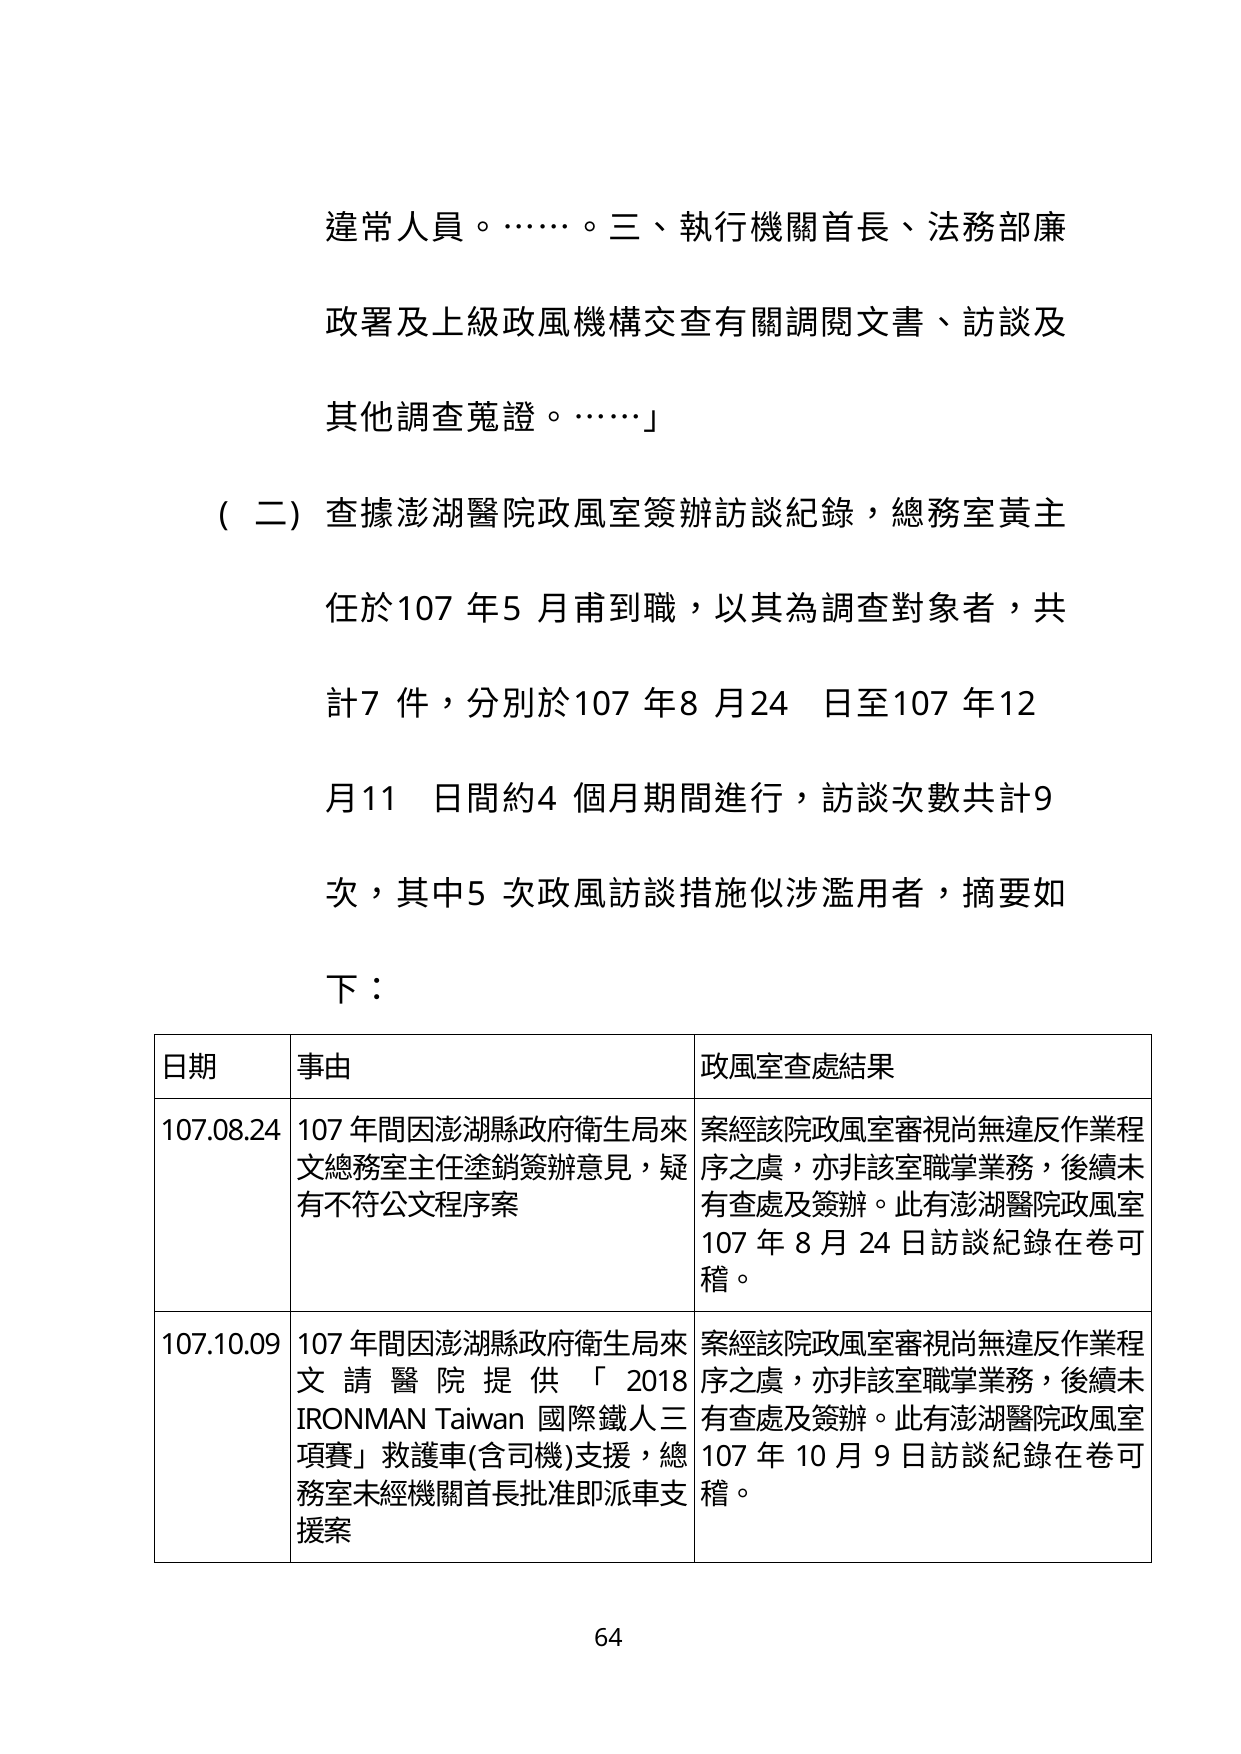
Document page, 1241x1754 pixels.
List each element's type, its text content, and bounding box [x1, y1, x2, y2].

table_cell 案經該院政風室審視尚無違反作業程序之虞，亦非該室職掌業務，後續未有查處及簽辦。此有澎湖醫院政風室107年8月24日訪談紀錄在卷可稽。 [695, 1099, 1151, 1311]
table_cell 107年間因澎湖縣政府衛生局來文總務室主任塗銷簽辦意見，疑有不符公文程序案 [291, 1099, 694, 1311]
table_cell 案經該院政風室審視尚無違反作業程序之虞，亦非該室職掌業務，後續未有查處及簽辦。此有澎湖醫院政風室107年10月9日訪談紀錄在卷可稽。 [695, 1312, 1151, 1562]
table_header 日期 [155, 1035, 290, 1097]
subtitle 查據澎湖醫院政風室簽辦訪談紀錄，總務室黃主任於107年5月甫到職，以其為調查對象者，共計7件，分別於107年8月24日至107年12月11日間約4個月期間進行，訪談次數共計9次，其中5次政風訪談措施似涉濫用者，摘要如下： [219, 463, 1069, 1034]
table_header 事由 [291, 1035, 694, 1097]
table_header 政風室查處結果 [695, 1035, 1151, 1097]
table_cell 107年間因澎湖縣政府衛生局來文請醫院提供「2018 IRONMAN Taiwan 國際鐵人三項賽」救護車(含司機)支援，總務室未經機關首長批准即派車支援案 [291, 1312, 694, 1562]
table_cell 107.10.09 [155, 1312, 290, 1562]
table_cell 107.08.24 [155, 1099, 290, 1311]
